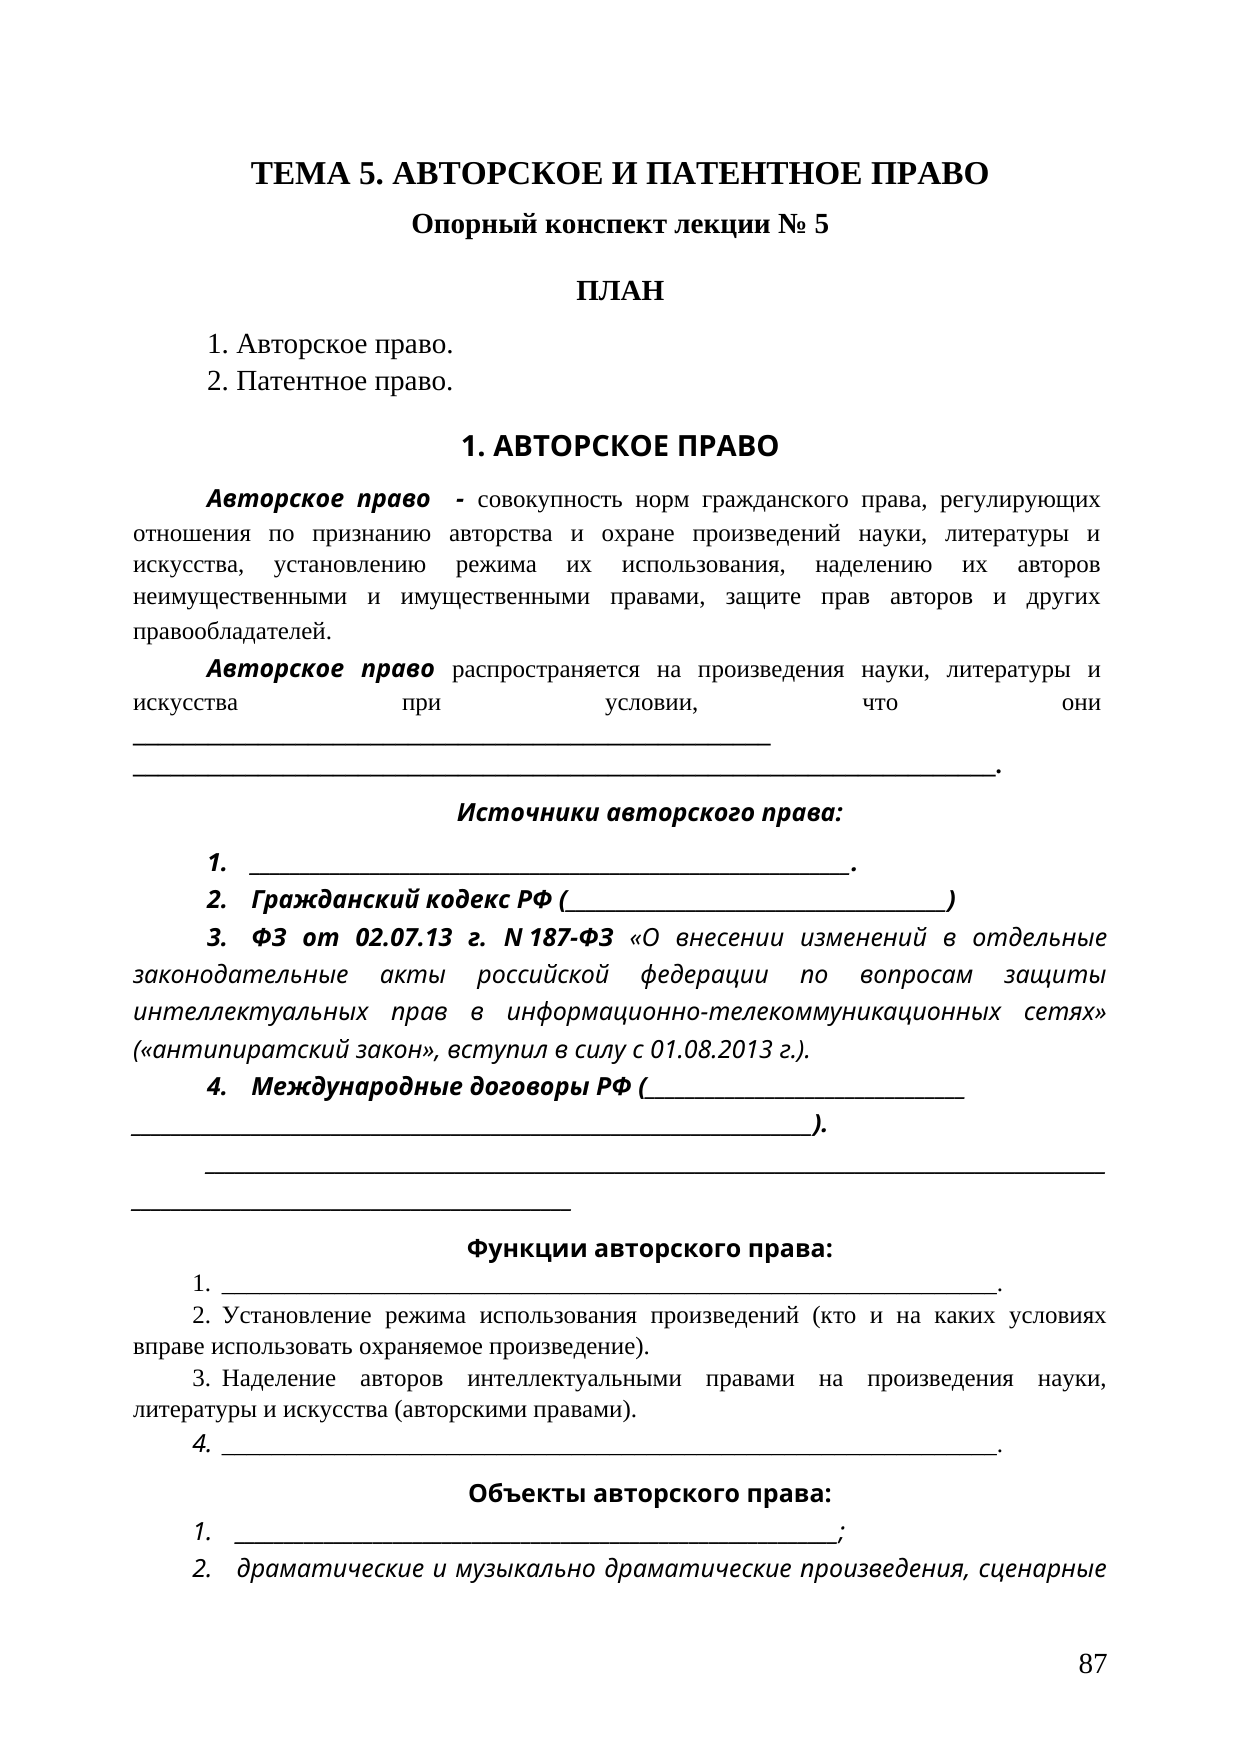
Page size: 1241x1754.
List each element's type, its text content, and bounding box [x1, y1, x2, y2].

list Наделение авторов интеллектуальными правами на произведения науки, литературы и искусства (авторскими правами). [133, 1363, 1107, 1423]
text 2. Патентное право. [133, 363, 1107, 396]
list ______________________________________________________________. [133, 1426, 1107, 1460]
list _____________________________________________________________; [133, 1513, 1107, 1547]
text Опорный конспект лекции № 5 [133, 206, 1107, 240]
list Гражданский кодекс РФ (______________________________________) [133, 882, 1107, 916]
text 1. АВТОРСКОЕ ПРАВО [133, 425, 1107, 464]
text ______________________________________________________________________________________________________________________________________ [133, 1143, 1107, 1215]
list ______________________________________________________________. [133, 1268, 1107, 1297]
text ТЕМА 5. АВТОРСКОЕ И ПАТЕНТНОЕ ПРАВО [133, 153, 1107, 192]
text ____________________________________________________________________). [133, 1106, 1107, 1140]
list ____________________________________________________________. [133, 844, 1107, 878]
text Авторское право - совокупность норм гражданского права, регулирующих отношения по признанию авторства и охране произведений науки, литературы и искусства, установлению режима их использования, наделению их авторов неимущественными и имущественными правами, защите прав авторов и других правообладателей. [133, 481, 1101, 647]
list ФЗ от 02.07.13 г. N 187-ФЗ «О внесении изменений в отдельные законодательные акты российской федерации по вопросам защиты интеллектуальных прав в информационно-телекоммуникационных сетях» («антипиратский закон», вступил в силу с 01.08.2013 г.). [133, 919, 1107, 1065]
text Функции авторского права: [133, 1231, 1107, 1265]
text ПЛАН [133, 273, 1107, 307]
list Международные договоры РФ (________________________________ [133, 1069, 1107, 1103]
text Источники авторского права: [133, 794, 1107, 828]
text _____________________________________________________________________. [133, 750, 1107, 779]
text Авторское право распространяется на произведения науки, литературы и искусства при условии, что они ___________________________________________________ [133, 650, 1101, 748]
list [133, 1551, 1107, 1585]
text 1. Авторское право. [133, 326, 1107, 359]
text Объекты авторского права: [133, 1476, 1107, 1510]
list Установление режима использования произведений (кто и на каких условиях вправе использовать охраняемое произведение). [133, 1300, 1107, 1360]
